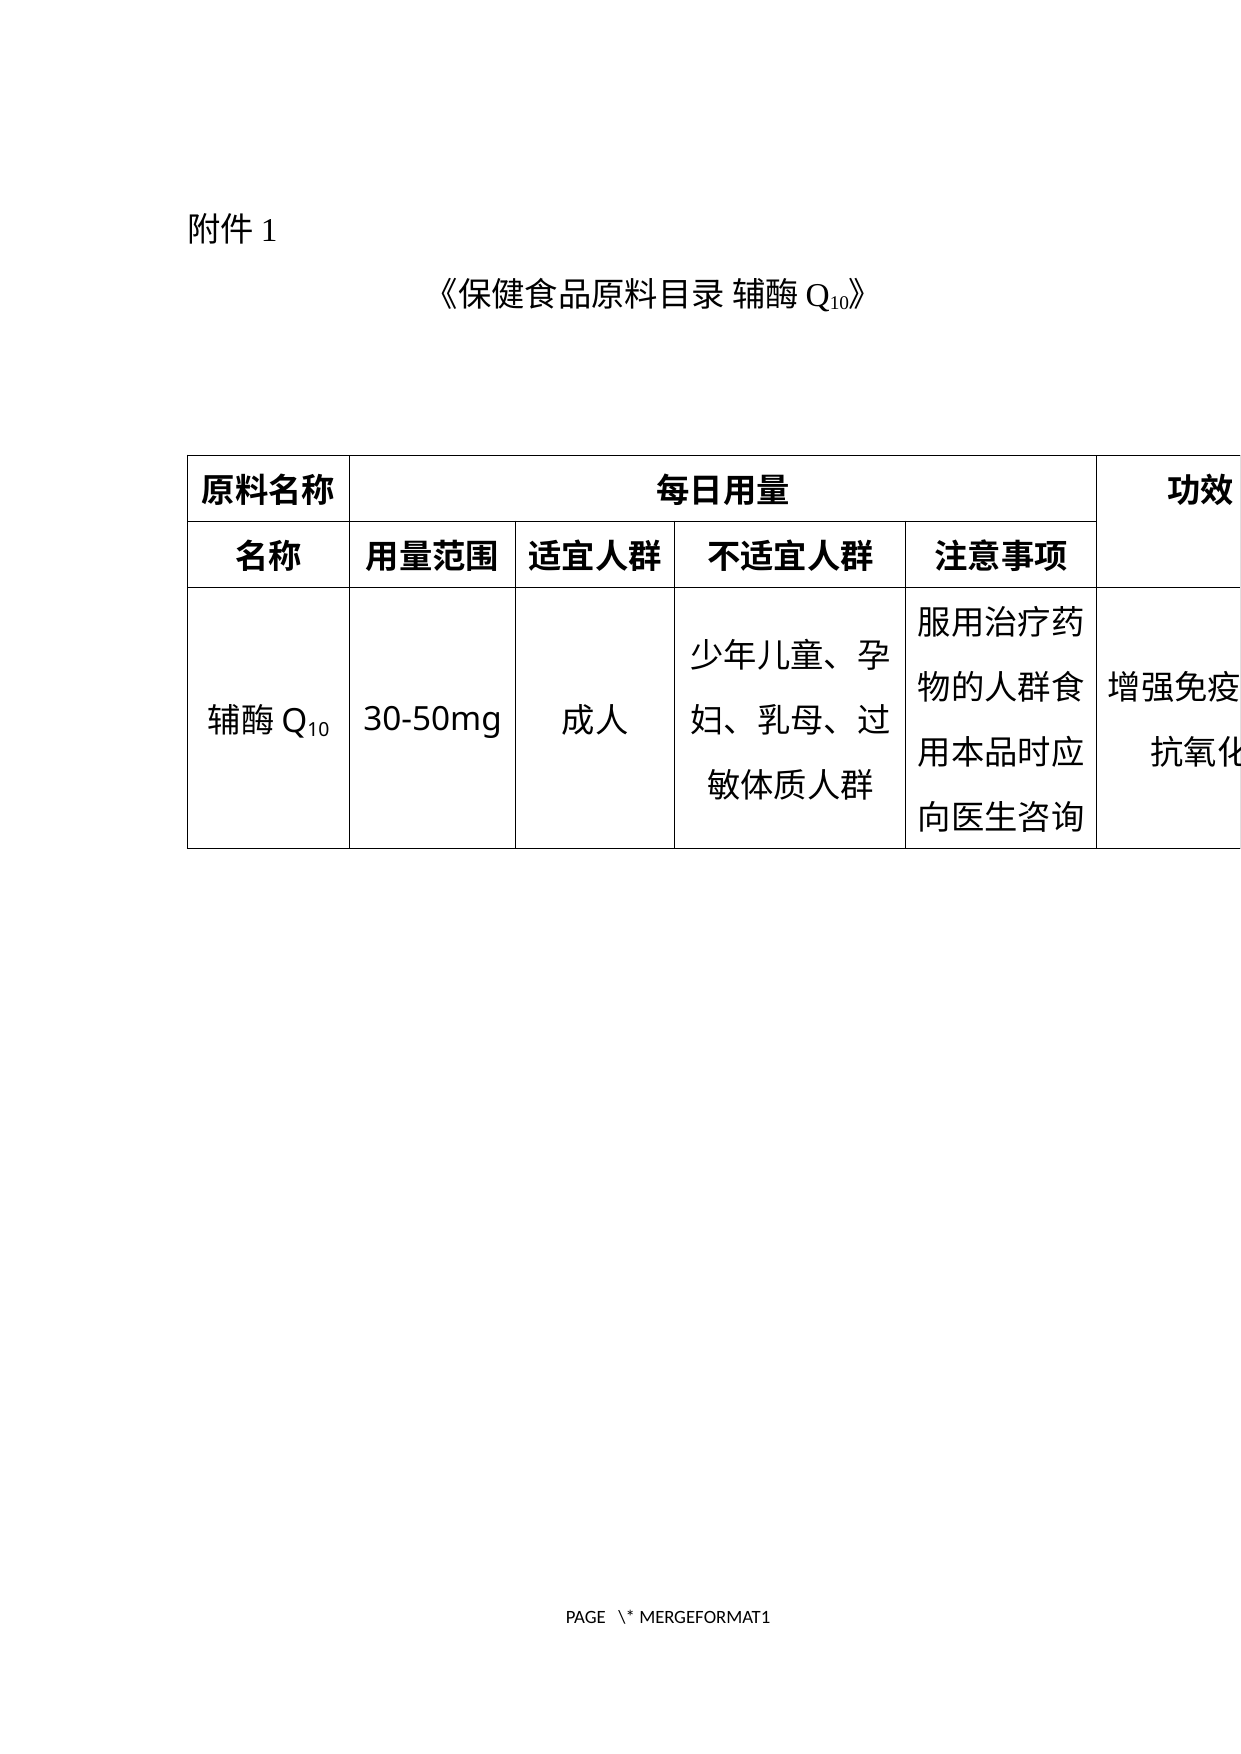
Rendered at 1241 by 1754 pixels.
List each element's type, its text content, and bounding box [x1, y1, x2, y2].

table_cell 适宜人群 [516, 522, 674, 587]
table_cell 用量范围 [350, 522, 515, 587]
table_cell 服用治疗药物的人群食用本品时应向医生咨询 [906, 588, 1096, 848]
text 《保健食品原料目录 辅酶Q10》 [254, 259, 1053, 324]
table_cell 增强免疫力 抗氧化 [1097, 588, 1240, 848]
table_cell 辅酶Q10 [188, 588, 349, 848]
table_header 原料名称 [188, 456, 349, 521]
table_header 每日用量 [350, 456, 1096, 521]
table_cell 注意事项 [906, 522, 1096, 587]
table_cell 不适宜人群 [675, 522, 905, 587]
table_header 功效 [1097, 456, 1240, 587]
text 附件1 [187, 194, 1053, 259]
table_cell 少年儿童、孕妇、乳母、过敏体质人群 [675, 588, 905, 848]
table_cell 30-50mg [350, 588, 515, 848]
table_cell 成人 [516, 588, 674, 848]
table_cell 名称 [188, 522, 349, 587]
